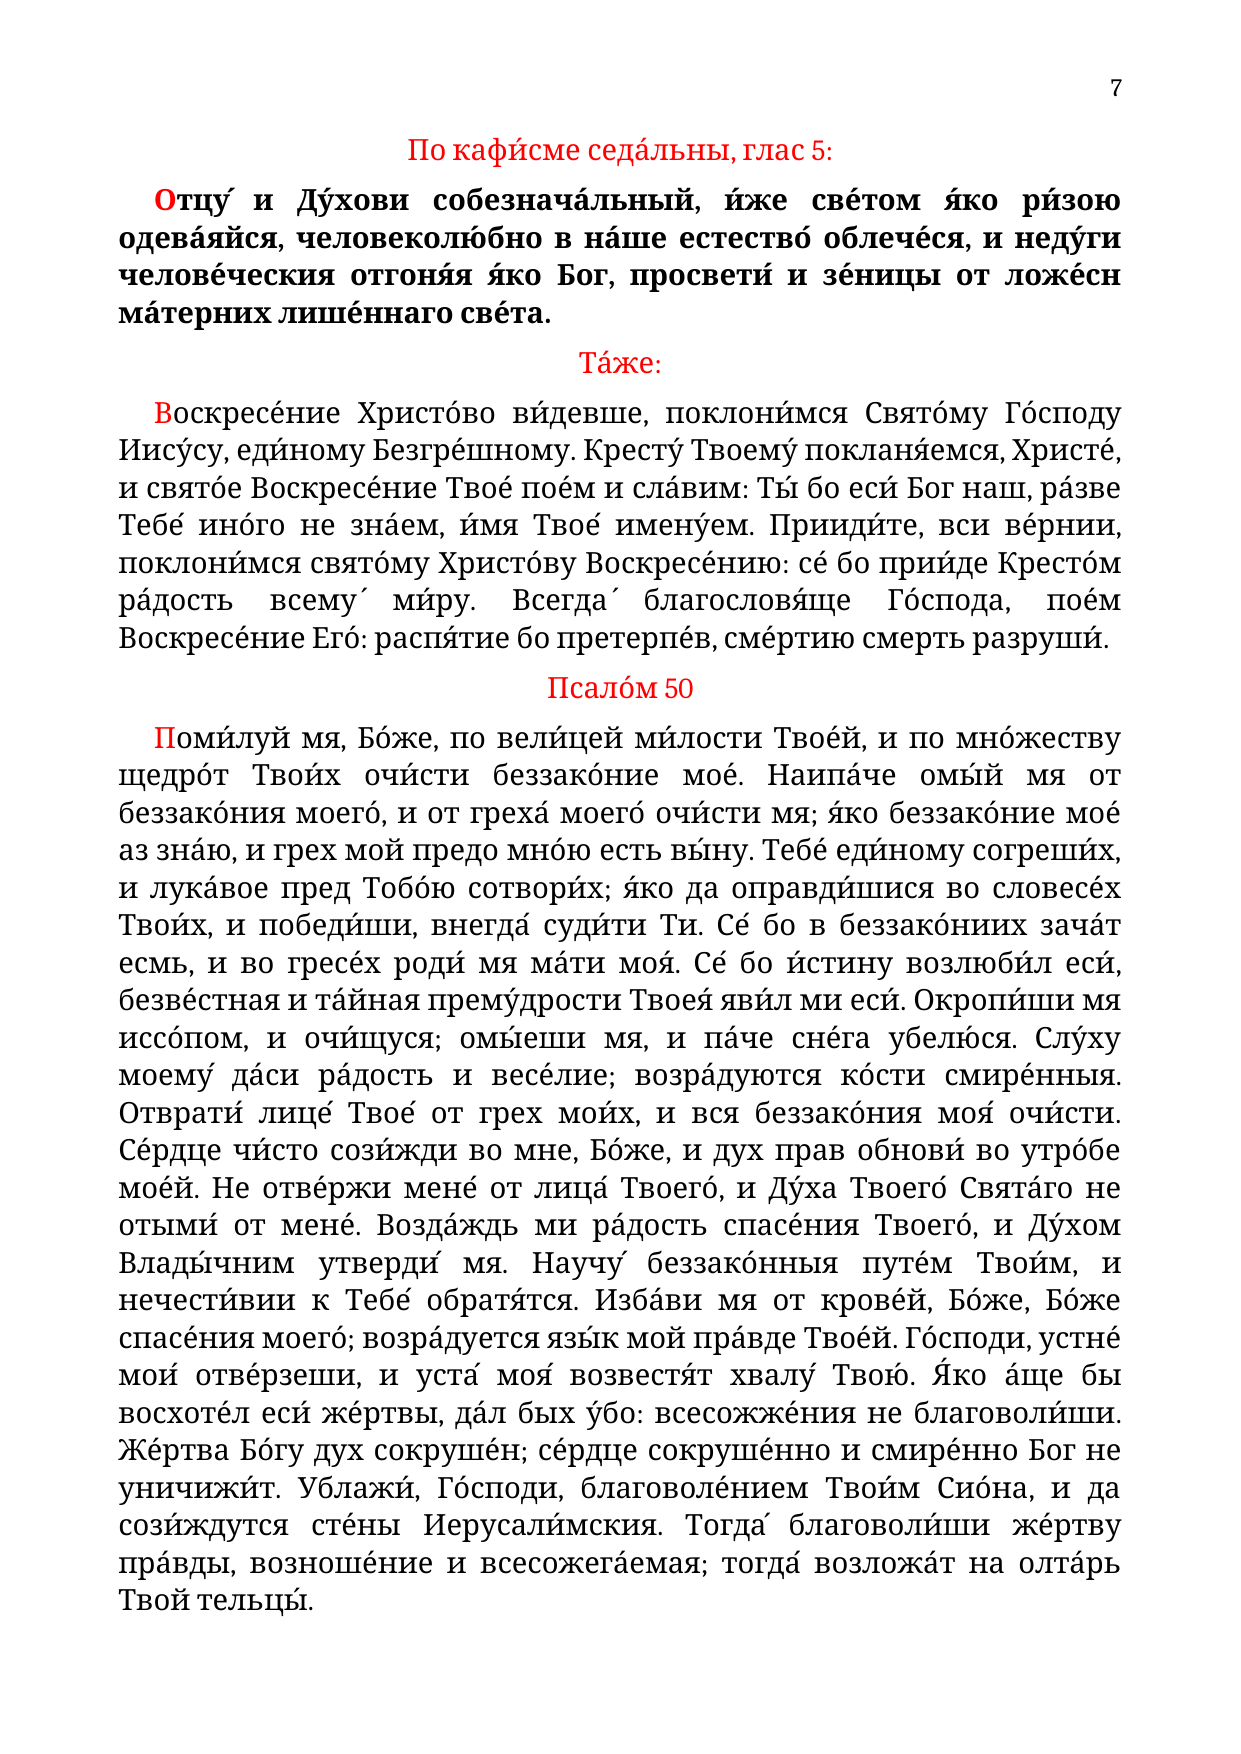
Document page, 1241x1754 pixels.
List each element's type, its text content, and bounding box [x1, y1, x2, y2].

text Отцу́ и Ду́хови собезнача́льный, и́же све́том я́ко ри́зою одева́яйся, человеколю́бно в на́ше естество́ облече́ся, и неду́ги челове́ческия отгоня́я я́ко Бог, просвети́ и зе́ницы от ложе́сн ма́терних лише́ннаго све́та. [118, 181, 1122, 331]
text Воскресе́ние Христо́во ви́девше, поклони́мся Свято́му Го́споду Иису́су, еди́ному Безгре́шному. Кресту́ Твоему́ покланя́емся, Христе́, и свято́е Воскресе́ние Твое́ пое́м и сла́вим: Ты́ бо еси́ Бог наш, ра́зве Тебе́ ино́го не зна́ем, и́мя Твое́ имену́ем. Прииди́те, вси ве́рнии, поклони́мся свято́му Христо́ву Воскресе́нию: се́ бо прии́де Кресто́м ра́дость всему́ ми́ру. Всегда́ благословя́ще Го́спода, пое́м Воскресе́ние Его́: распя́тие бо претерпе́в, сме́ртию смерть разруши́. [118, 393, 1122, 656]
text По кафи́сме седа́льны, глас 5: [118, 131, 1122, 168]
text Псало́м 50 [118, 668, 1122, 706]
text Та́же: [118, 343, 1122, 381]
text Поми́луй мя, Бо́же, по вели́цей ми́лости Твое́й, и по мно́жеству щедро́т Твои́х очи́сти беззако́ние мое́. Наипа́че омы́й мя от беззако́ния моего́, и от греха́ моего́ очи́сти мя; я́ко беззако́ние мое́ аз зна́ю, и грех мой предо мно́ю есть вы́ну. Тебе́ еди́ному согреши́х, и лука́вое пред Тобо́ю сотвори́х; я́ко да оправди́шися во словесе́х Твои́х, и победи́ши, внегда́ суди́ти Ти. Се́ бо в беззако́ниих зача́т есмь, и во гресе́х роди́ мя ма́ти моя́. Се́ бо и́стину возлюби́л еси́, безве́стная и та́йная прему́дрости Твоея́ яви́л ми еси́. Окропи́ши мя иссо́пом, и очи́щуся; омы́еши мя, и па́че сне́га убелю́ся. Слу́ху моему́ да́си ра́дость и весе́лие; возра́дуются ко́сти смире́нныя. Отврати́ лице́ Твое́ от грех мои́х, и вся беззако́ния моя́ очи́сти. Се́рдце чи́сто сози́жди во мне, Бо́же, и дух прав обнови́ во утро́бе мое́й. Не отве́ржи мене́ от лица́ Твоего́, и Ду́ха Твоего́ Свята́го не отыми́ от мене́. Возда́ждь ми ра́дость спасе́ния Твоего́, и Ду́хом Влады́чним утверди́ мя. Научу́ беззако́нныя путе́м Твои́м, и нечести́вии к Тебе́ обратя́тся. Изба́ви мя от крове́й, Бо́же, Бо́же спасе́ния моего́; возра́дуется язы́к мой пра́вде Твое́й. Го́споди, устне́ мои́ отве́рзеши, и уста́ моя́ возвестя́т хвалу́ Твою́. Я́ко а́ще бы восхоте́л еси́ же́ртвы, да́л бых у́бо: всесожже́ния не благоволи́ши. Же́ртва Бо́гу дух сокруше́н; се́рдце сокруше́нно и смире́нно Бог не уничижи́т. Ублажи́, Го́споди, благоволе́нием Твои́м Сио́на, и да сози́ждутся сте́ны Иерусали́мския. Тогда́ благоволи́ши же́ртву пра́вды, возноше́ние и всесожега́емая; тогда́ возложа́т на олта́рь Твой тельцы́. [118, 718, 1122, 1618]
